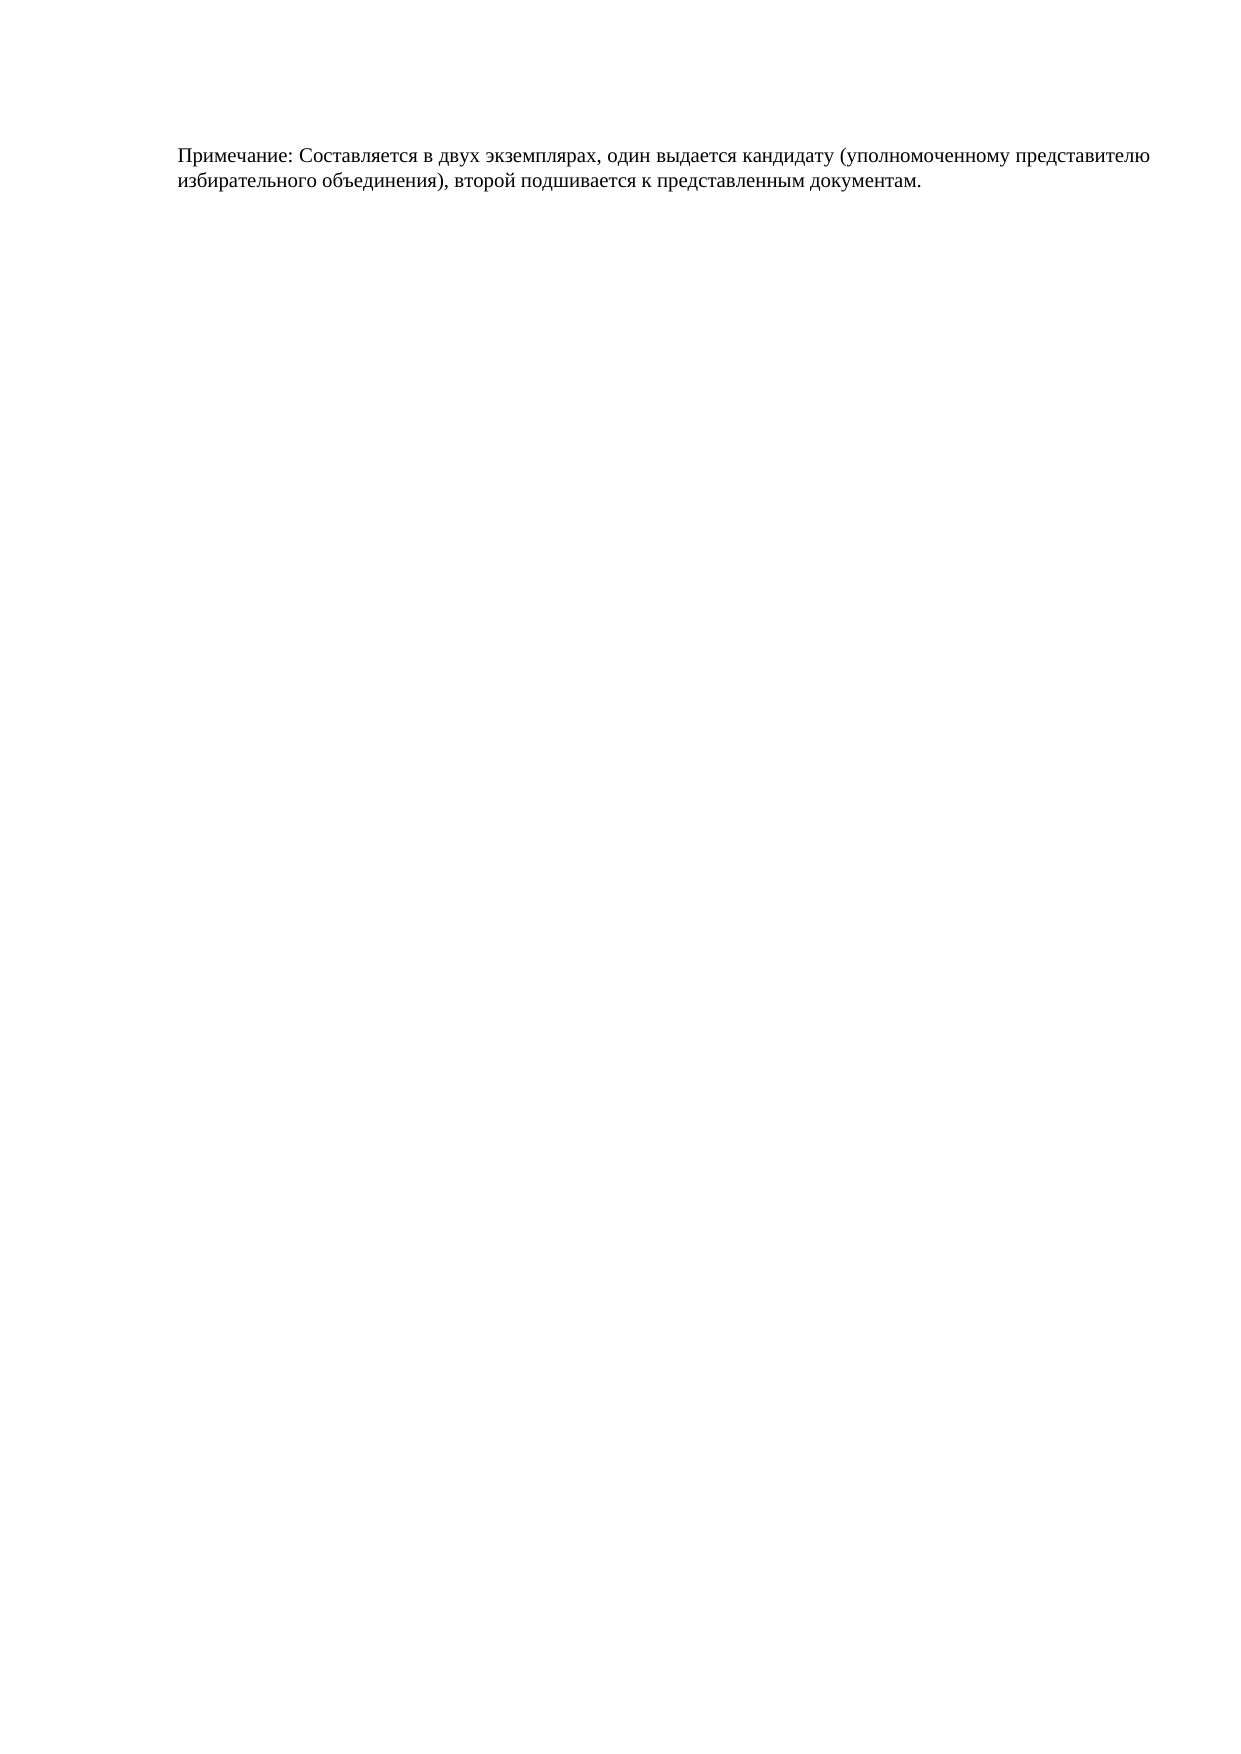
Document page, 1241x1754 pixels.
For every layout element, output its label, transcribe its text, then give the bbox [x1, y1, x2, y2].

text Примечание: Составляется в двух экземплярах, один выдается кандидату (уполномоченному представителю избирательного объединения), второй подшивается к представленным документам. [177, 142, 1152, 192]
